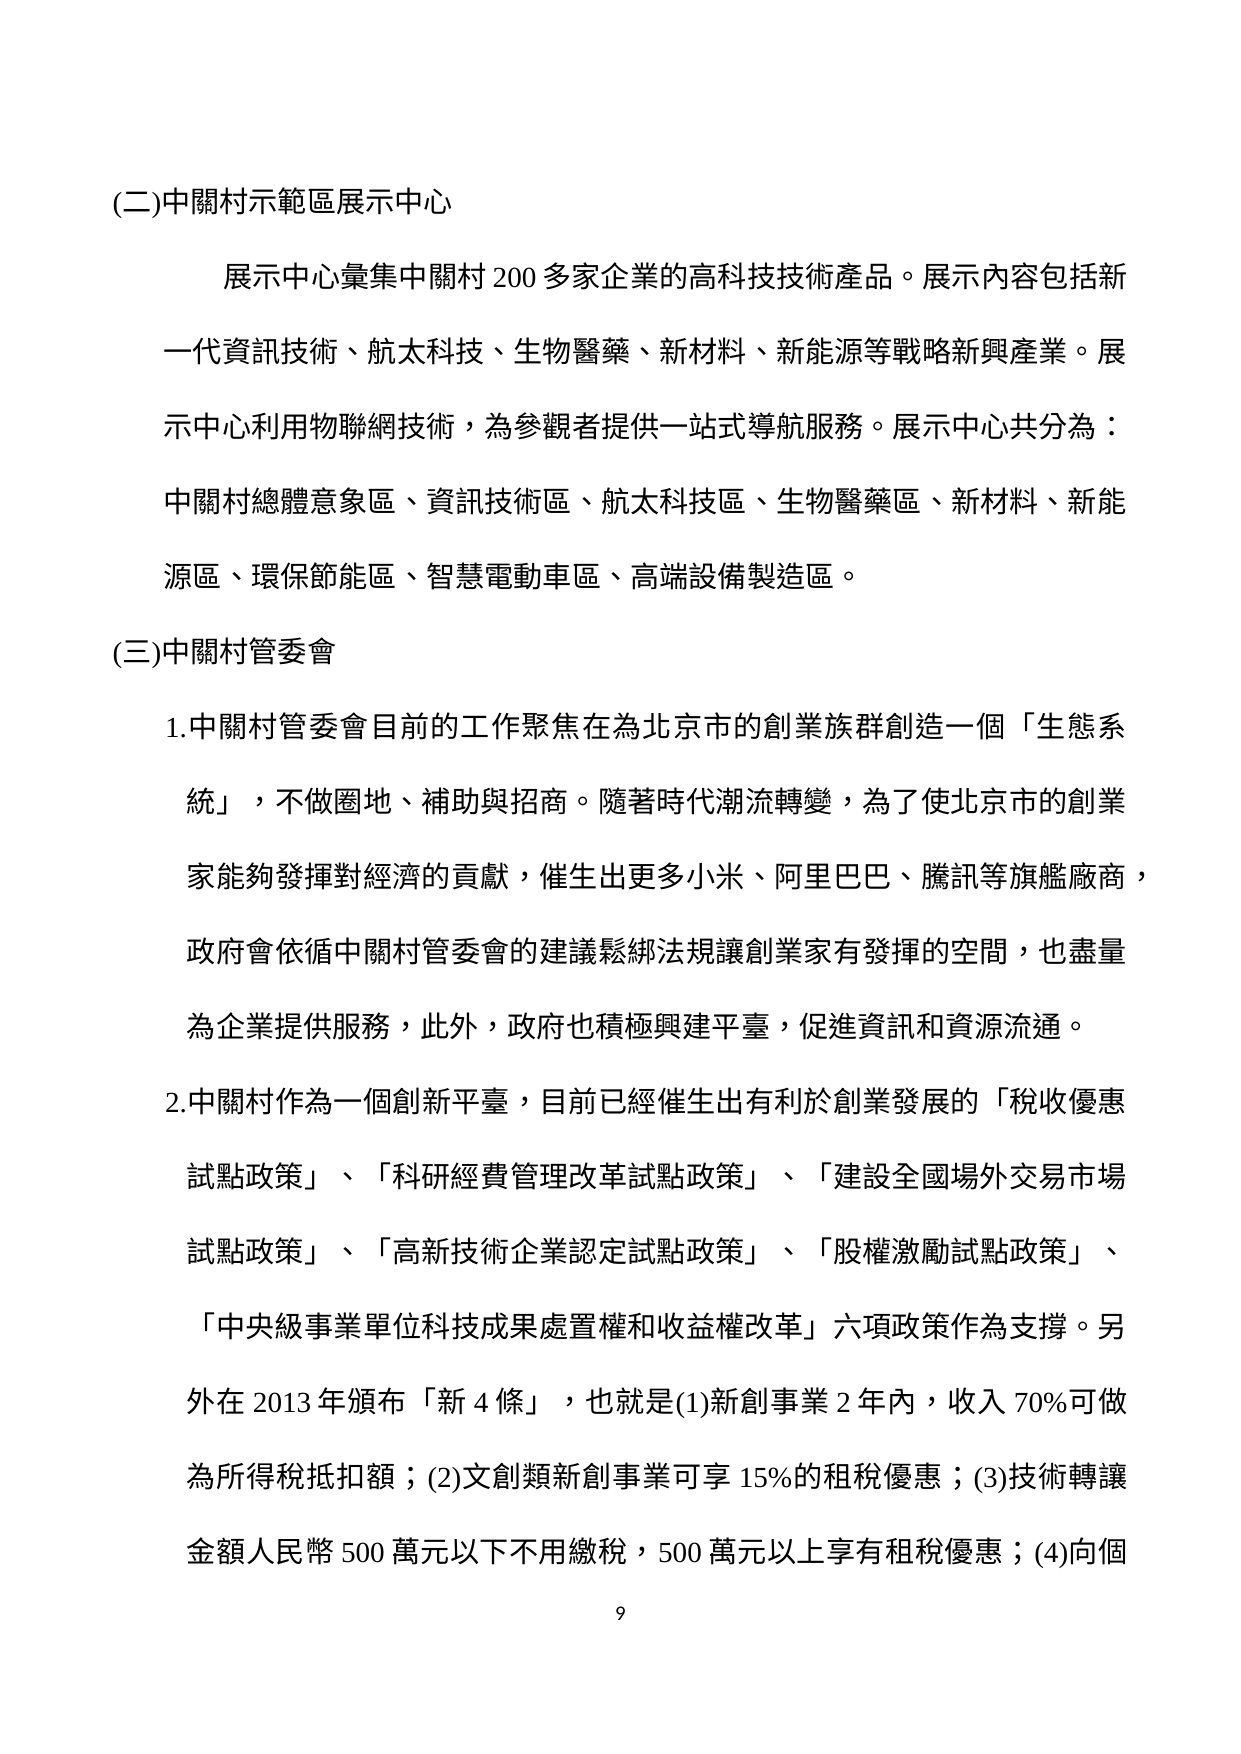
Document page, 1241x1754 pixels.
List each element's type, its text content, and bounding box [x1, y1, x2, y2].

text 1.中關村管委會目前的工作聚焦在為北京市的創業族群創造一個「生態系統」，不做圈地、補助與招商。隨著時代潮流轉變，為了使北京市的創業家能夠發揮對經濟的貢獻，催生出更多小米、阿里巴巴、騰訊等旗艦廠商，政府會依循中關村管委會的建議鬆綁法規讓創業家有發揮的空間，也盡量為企業提供服務，此外，政府也積極興建平臺，促進資訊和資源流通。 [165, 687, 1128, 1062]
text (三)中關村管委會 [112, 612, 1128, 687]
text 展示中心彙集中關村200多家企業的高科技技術產品。展示內容包括新一代資訊技術、航太科技、生物醫藥、新材料、新能源等戰略新興產業。展示中心利用物聯網技術，為參觀者提供一站式導航服務。展示中心共分為：中關村總體意象區、資訊技術區、航太科技區、生物醫藥區、新材料、新能源區、環保節能區、智慧電動車區、高端設備製造區。 [163, 237, 1128, 612]
text (二)中關村示範區展示中心 [112, 162, 1128, 237]
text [165, 1062, 1128, 1587]
